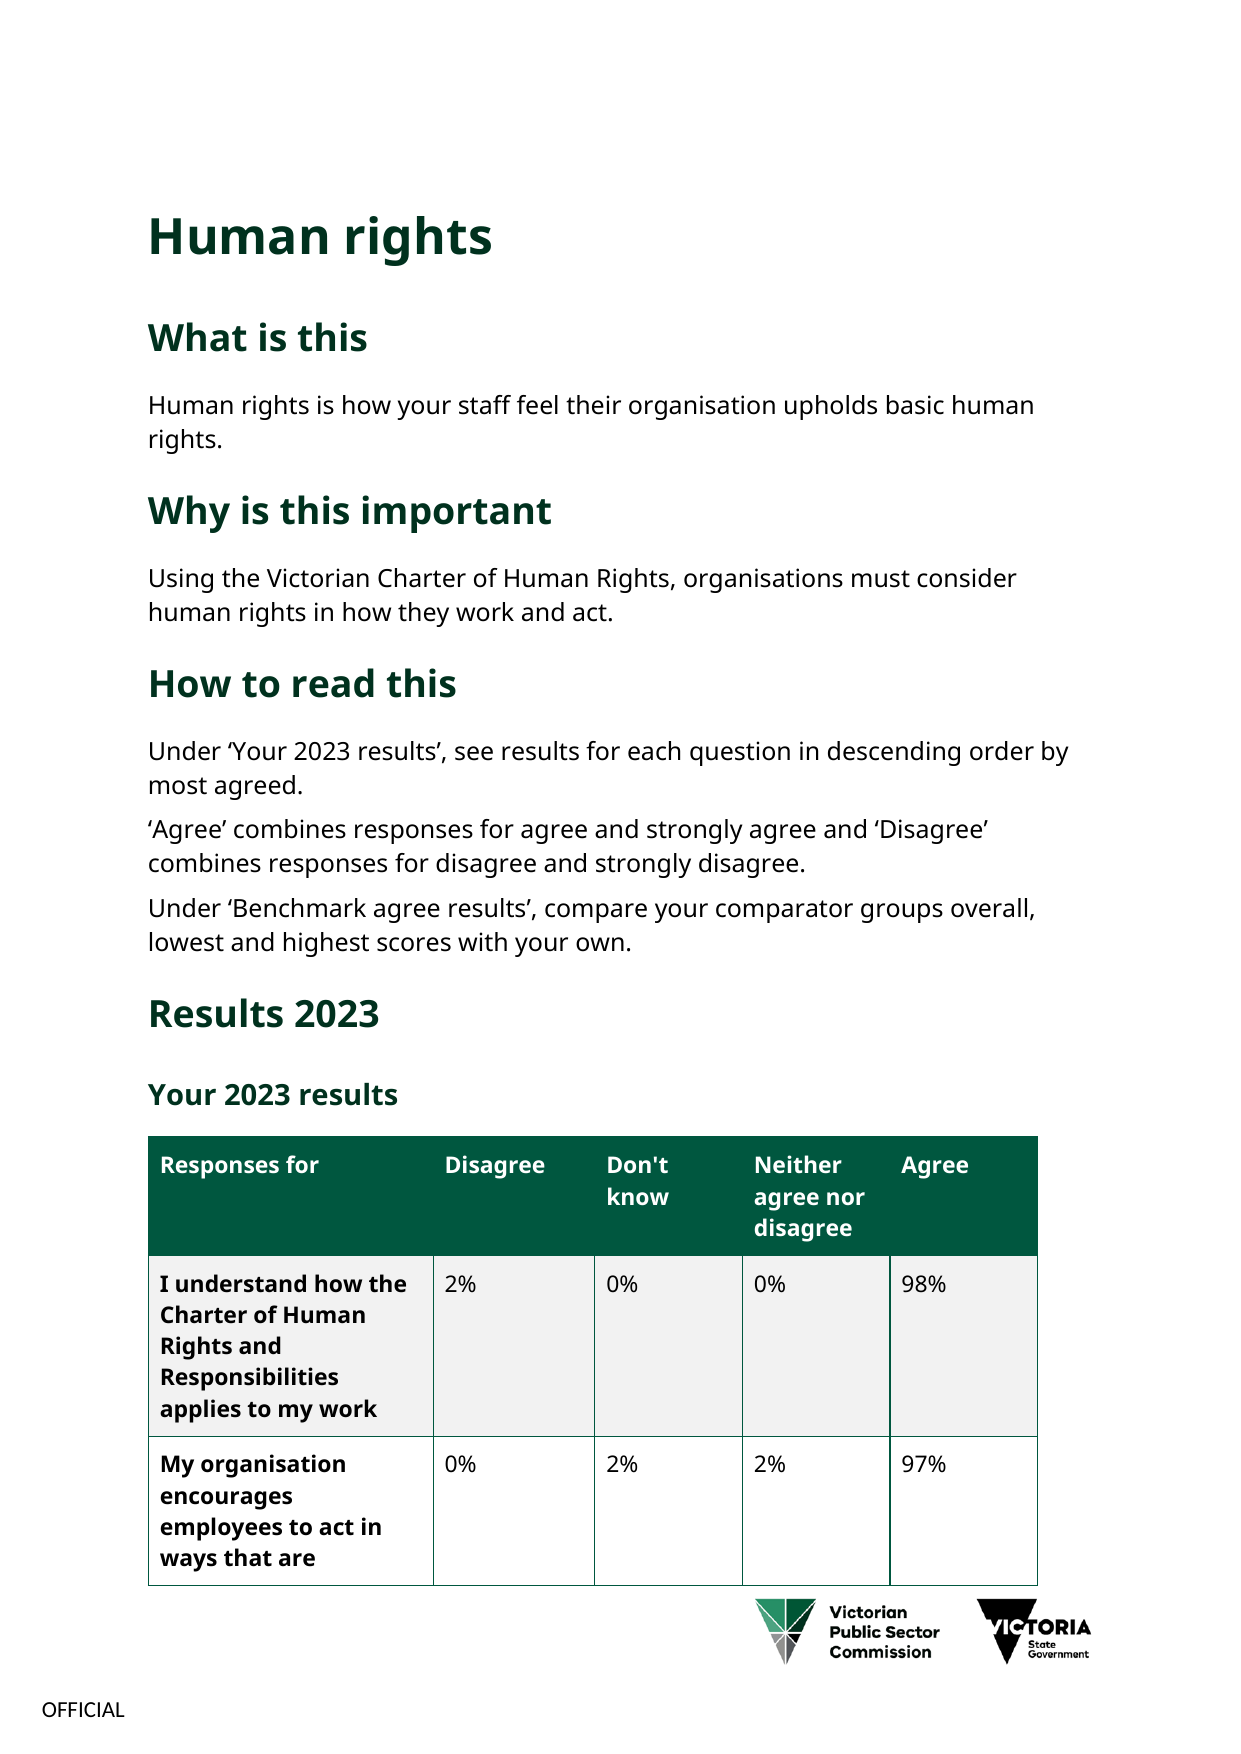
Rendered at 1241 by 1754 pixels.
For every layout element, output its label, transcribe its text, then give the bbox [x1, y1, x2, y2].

subtitle How to read this [148, 658, 1092, 709]
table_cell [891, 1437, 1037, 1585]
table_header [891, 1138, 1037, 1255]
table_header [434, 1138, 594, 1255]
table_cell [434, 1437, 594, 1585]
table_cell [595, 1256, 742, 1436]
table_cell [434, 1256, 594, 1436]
subtitle Why is this important [148, 484, 1092, 536]
subtitle Human rights [148, 201, 1092, 269]
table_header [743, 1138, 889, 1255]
text Human rights is how your staff feel their organisation upholds basic human rights. [148, 387, 1092, 455]
text Under ‘Your 2023 results’, see results for each question in descending order by most agreed. [148, 733, 1092, 802]
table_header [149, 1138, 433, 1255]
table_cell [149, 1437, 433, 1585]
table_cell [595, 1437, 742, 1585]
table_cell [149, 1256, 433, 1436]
text Using the Victorian Charter of Human Rights, organisations must consider human rights in how they work and act. [148, 560, 1092, 628]
text Under ‘Benchmark agree results’, compare your comparator groups overall, lowest and highest scores with your own. [148, 890, 1092, 958]
picture [754, 1598, 1093, 1666]
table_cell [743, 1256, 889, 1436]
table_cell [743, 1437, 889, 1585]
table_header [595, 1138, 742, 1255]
subtitle Your 2023 results [148, 1074, 1092, 1114]
subtitle Results 2023 [148, 988, 1092, 1039]
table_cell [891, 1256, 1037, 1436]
subtitle What is this [148, 311, 1092, 362]
text ‘Agree’ combines responses for agree and strongly agree and ‘Disagree’ combines responses for disagree and strongly disagree. [148, 812, 1092, 880]
